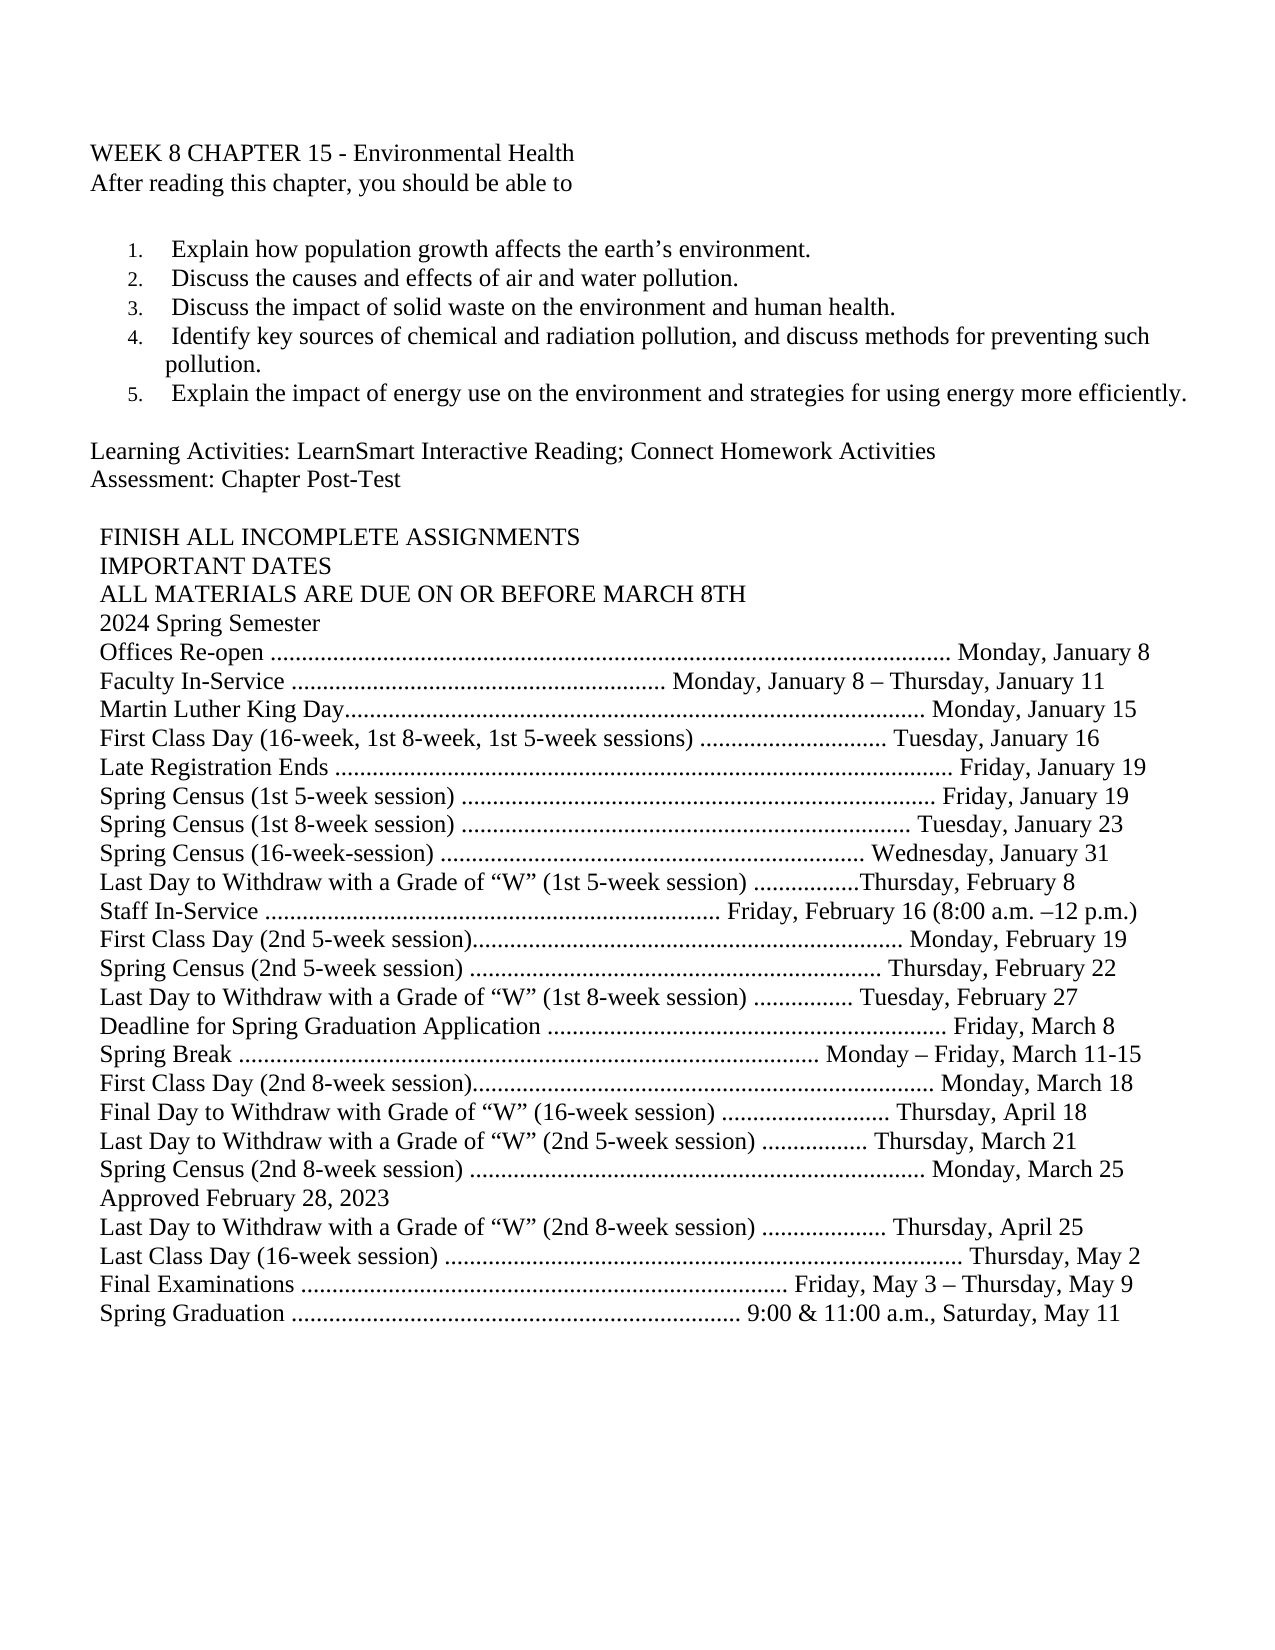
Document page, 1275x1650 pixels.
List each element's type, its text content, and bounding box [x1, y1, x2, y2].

text First Class Day (2nd 5-week session)..................................................................... Monday, February 19 [99, 924, 1200, 953]
text Faculty In-Service ............................................................ Monday, January 8 – Thursday, January 11 [99, 666, 1200, 694]
text First Class Day (2nd 8-week session).......................................................................... Monday, March 18 [99, 1068, 1200, 1097]
text ALL MATERIALS ARE DUE ON OR BEFORE MARCH 8TH [99, 579, 1200, 608]
subtitle WEEK 8 CHAPTER 15 - Environmental Health [90, 138, 1200, 167]
text Martin Luther King Day............................................................................................. Monday, January 15 [99, 694, 1200, 723]
text Late Registration Ends ................................................................................................... Friday, January 19 [99, 752, 1200, 781]
text After reading this chapter, you should be able to [90, 168, 1200, 197]
text Last Day to Withdraw with a Grade of “W” (1st 8-week session) ................ Tuesday, February 27 [99, 982, 1200, 1011]
list Discuss the causes and effects of air and water pollution. [127, 263, 1200, 292]
list Identify key sources of chemical and radiation pollution, and discuss methods for preventing such pollution. [127, 321, 1200, 378]
text IMPORTANT DATES [99, 551, 1200, 579]
text Staff In-Service ......................................................................... Friday, February 16 (8:00 a.m. –12 p.m.) [99, 896, 1200, 924]
text Last Day to Withdraw with a Grade of “W” (2nd 5-week session) ................. Thursday, March 21 [99, 1126, 1200, 1154]
text Final Examinations .............................................................................. Friday, May 3 – Thursday, May 9 [99, 1269, 1200, 1298]
text Spring Break ............................................................................................. Monday – Friday, March 11-15 [99, 1039, 1200, 1068]
text Spring Census (1st 8-week session) ........................................................................ Tuesday, January 23 [99, 809, 1200, 838]
text Approved February 28, 2023 [99, 1183, 1200, 1212]
text Assessment: Chapter Post-Test [90, 464, 1200, 493]
text First Class Day (16-week, 1st 8-week, 1st 5-week sessions) .............................. Tuesday, January 16 [99, 723, 1200, 752]
text Learning Activities: LearnSmart Interactive Reading; Connect Homework Activities [90, 436, 1200, 464]
list Discuss the impact of solid waste on the environment and human health. [127, 292, 1200, 321]
list Explain how population growth affects the earth’s environment. [127, 234, 1200, 263]
text 2024 Spring Semester [99, 608, 1200, 637]
text Last Class Day (16-week session) ................................................................................... Thursday, May 2 [99, 1241, 1200, 1269]
text Spring Census (2nd 8-week session) ......................................................................... Monday, March 25 [99, 1154, 1200, 1183]
text Spring Census (2nd 5-week session) .................................................................. Thursday, February 22 [99, 953, 1200, 982]
text Offices Re-open ............................................................................................................. Monday, January 8 [99, 637, 1200, 666]
text Spring Graduation ........................................................................ 9:00 & 11:00 a.m., Saturday, May 11 [99, 1298, 1200, 1327]
text Final Day to Withdraw with Grade of “W” (16-week session) ........................... Thursday, April 18 [99, 1097, 1200, 1126]
text Last Day to Withdraw with a Grade of “W” (1st 5-week session) .................Thursday, February 8 [99, 867, 1200, 896]
text Deadline for Spring Graduation Application ................................................................ Friday, March 8 [99, 1011, 1200, 1039]
text Spring Census (16-week-session) .................................................................... Wednesday, January 31 [99, 838, 1200, 867]
list Explain the impact of energy use on the environment and strategies for using energy more efficiently. [127, 378, 1200, 407]
text Spring Census (1st 5-week session) ............................................................................ Friday, January 19 [99, 781, 1200, 809]
text Last Day to Withdraw with a Grade of “W” (2nd 8-week session) .................... Thursday, April 25 [99, 1212, 1200, 1241]
text FINISH ALL INCOMPLETE ASSIGNMENTS [99, 522, 1200, 551]
